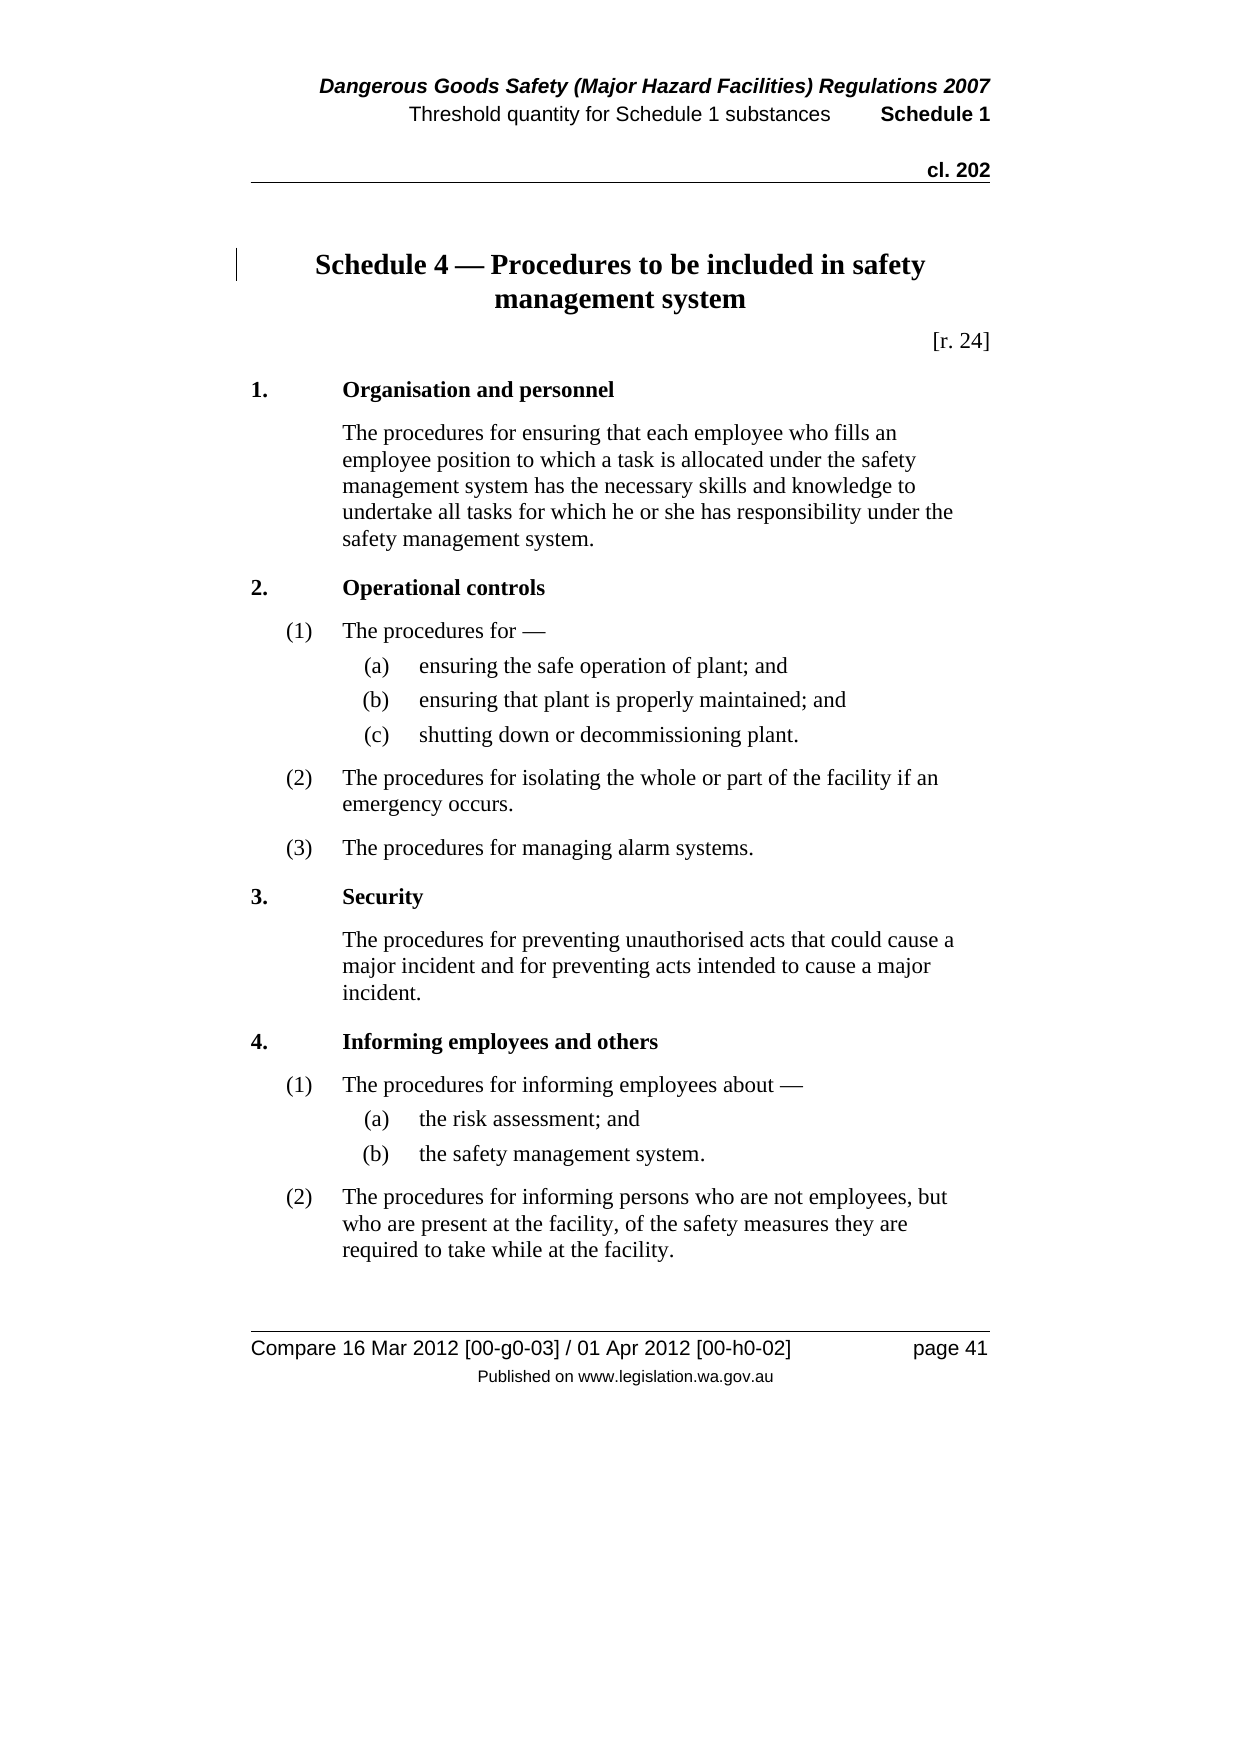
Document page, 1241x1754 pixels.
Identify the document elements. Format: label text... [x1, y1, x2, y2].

text (a) the risk assessment; and [251, 1106, 990, 1132]
text (2) The procedures for informing persons who are not employees, but who are present at the facility, of the safety measures they are required to take while at the facility. [251, 1183, 990, 1262]
text (a) ensuring the safe operation of plant; and [251, 652, 990, 678]
subtitle 3. Security [251, 883, 990, 909]
text (3) The procedures for managing alarm systems. [251, 833, 990, 860]
text The procedures for preventing unauthorised acts that could cause a major incident and for preventing acts intended to cause a major incident. [251, 926, 990, 1005]
text (c) shutting down or decommissioning plant. [251, 721, 990, 747]
text (b) ensuring that plant is properly maintained; and [251, 686, 990, 713]
subtitle 4. Informing employees and others [251, 1028, 990, 1054]
text (b) the safety management system. [251, 1140, 990, 1167]
text (1) The procedures for informing employees about — [251, 1071, 990, 1097]
text (1) The procedures for — [251, 617, 990, 643]
text The procedures for ensuring that each employee who fills an employee position to which a task is allocated under the safety management system has the necessary skills and knowledge to undertake all tasks for which he or she has responsibility under the safety management system. [251, 419, 990, 551]
text [r. 24] [251, 327, 990, 353]
text (2) The procedures for isolating the whole or part of the facility if an emergency occurs. [251, 764, 990, 817]
subtitle 1. Organisation and personnel [251, 376, 990, 403]
subtitle 2. Operational controls [251, 574, 990, 600]
subtitle Schedule 4 — Procedures to be included in safety management system [251, 247, 990, 314]
